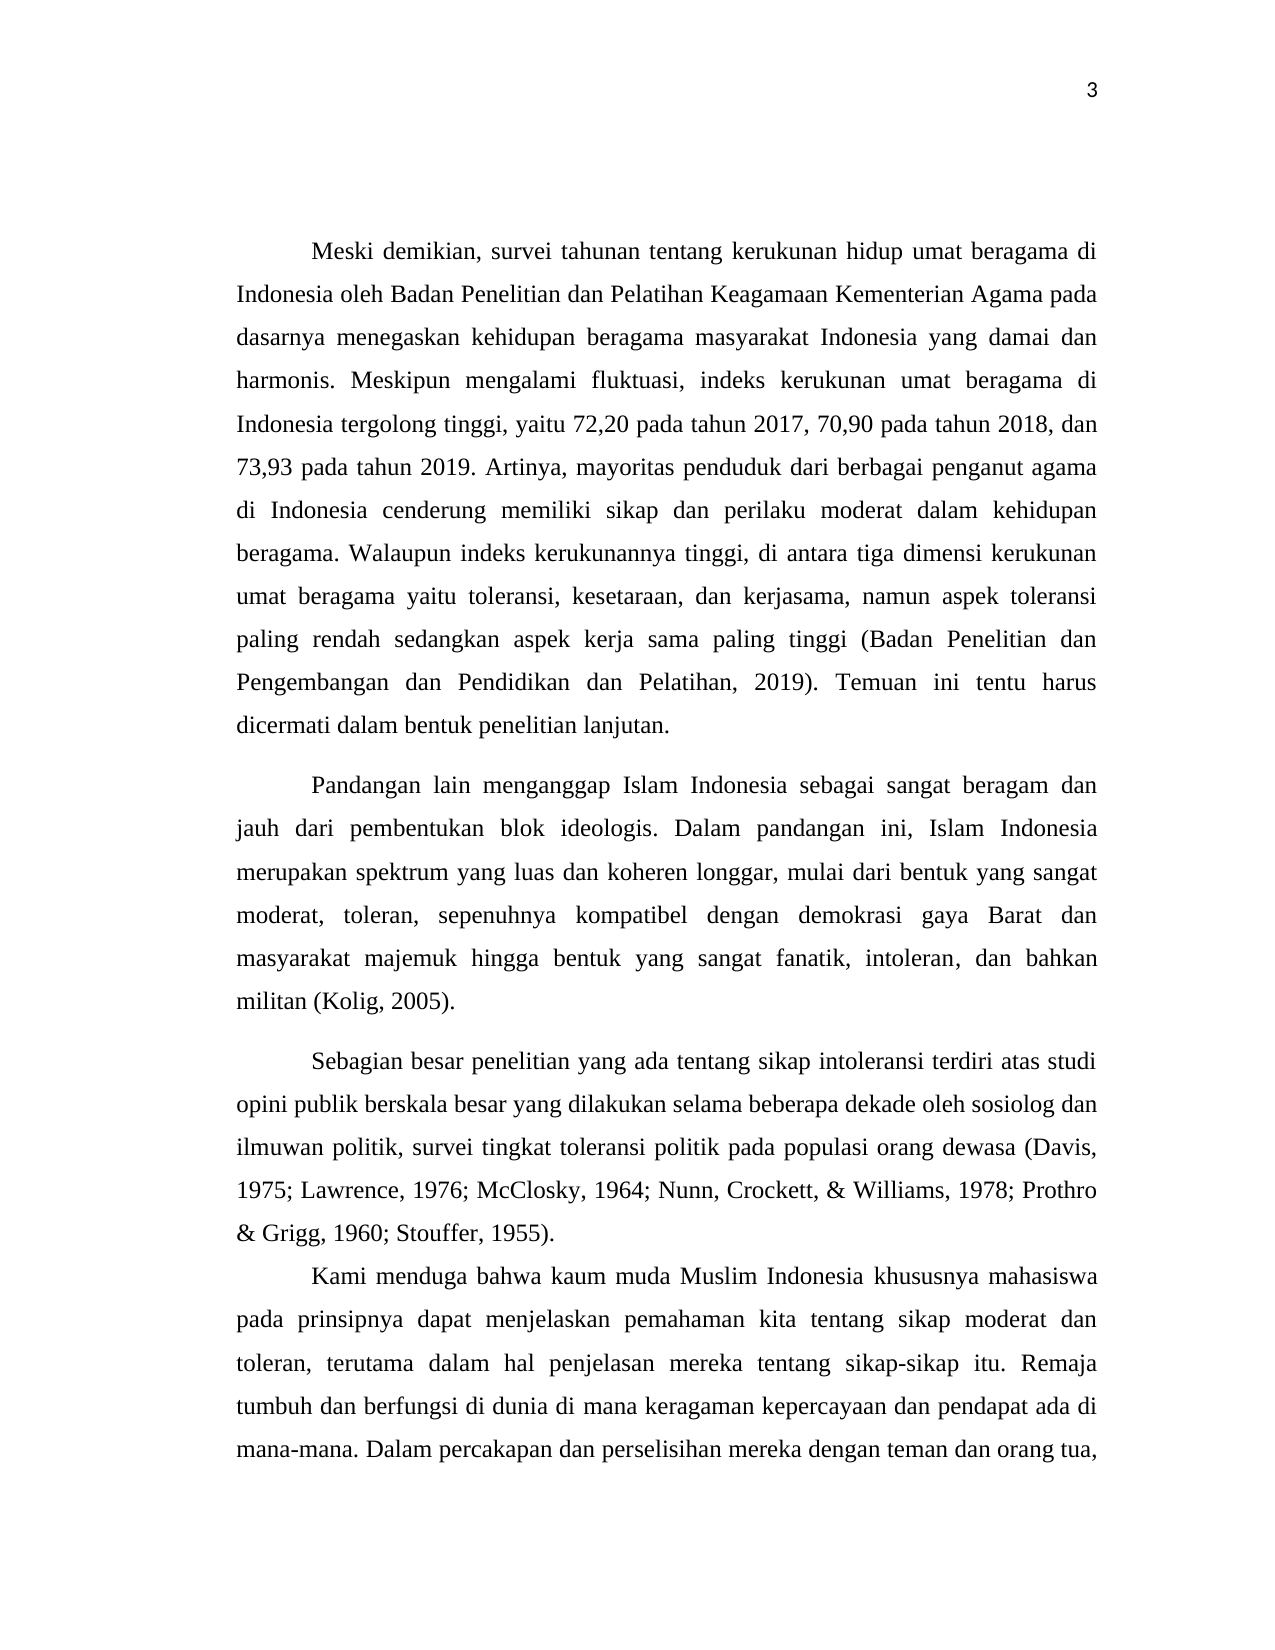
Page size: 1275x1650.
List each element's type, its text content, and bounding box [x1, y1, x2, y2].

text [236, 1261, 1098, 1463]
text Sebagian besar penelitian yang ada tentang sikap intoleransi terdiri atas studi opini publik berskala besar yang dilakukan selama beberapa dekade oleh sosiolog dan ilmuwan politik, survei tingkat toleransi politik pada populasi orang dewasa (Davis, 1975; Lawrence, 1976; McClosky, 1964; Nunn, Crockett, & Williams, 1978; Prothro & Grigg, 1960; Stouffer, 1955). [236, 1046, 1098, 1247]
text Meski demikian, survei tahunan tentang kerukunan hidup umat beragama di Indonesia oleh Badan Penelitian dan Pelatihan Keagamaan Kementerian Agama pada dasarnya menegaskan kehidupan beragama masyarakat Indonesia yang damai dan harmonis. Meskipun mengalami fluktuasi, indeks kerukunan umat beragama di Indonesia tergolong tinggi, yaitu 72,20 pada tahun 2017, 70,90 pada tahun 2018, dan 73,93 pada tahun 2019. Artinya, mayoritas penduduk dari berbagai penganut agama di Indonesia cenderung memiliki sikap dan perilaku moderat dalam kehidupan beragama. Walaupun indeks kerukunannya tinggi, di antara tiga dimensi kerukunan umat beragama yaitu toleransi, kesetaraan, dan kerjasama, namun aspek toleransi paling rendah sedangkan aspek kerja sama paling tinggi (Badan Penelitian dan Pengembangan dan Pendidikan dan Pelatihan, 2019). Temuan ini tentu harus dicermati dalam bentuk penelitian lanjutan. [236, 236, 1098, 739]
text Pandangan lain menganggap Islam Indonesia sebagai sangat beragam dan jauh dari pembentukan blok ideologis. Dalam pandangan ini, Islam Indonesia merupakan spektrum yang luas dan koheren longgar, mulai dari bentuk yang sangat moderat, toleran, sepenuhnya kompatibel dengan demokrasi gaya Barat dan masyarakat majemuk hingga bentuk yang sangat fanatik, intoleran, dan bahkan militan (Kolig, 2005). [236, 770, 1098, 1015]
